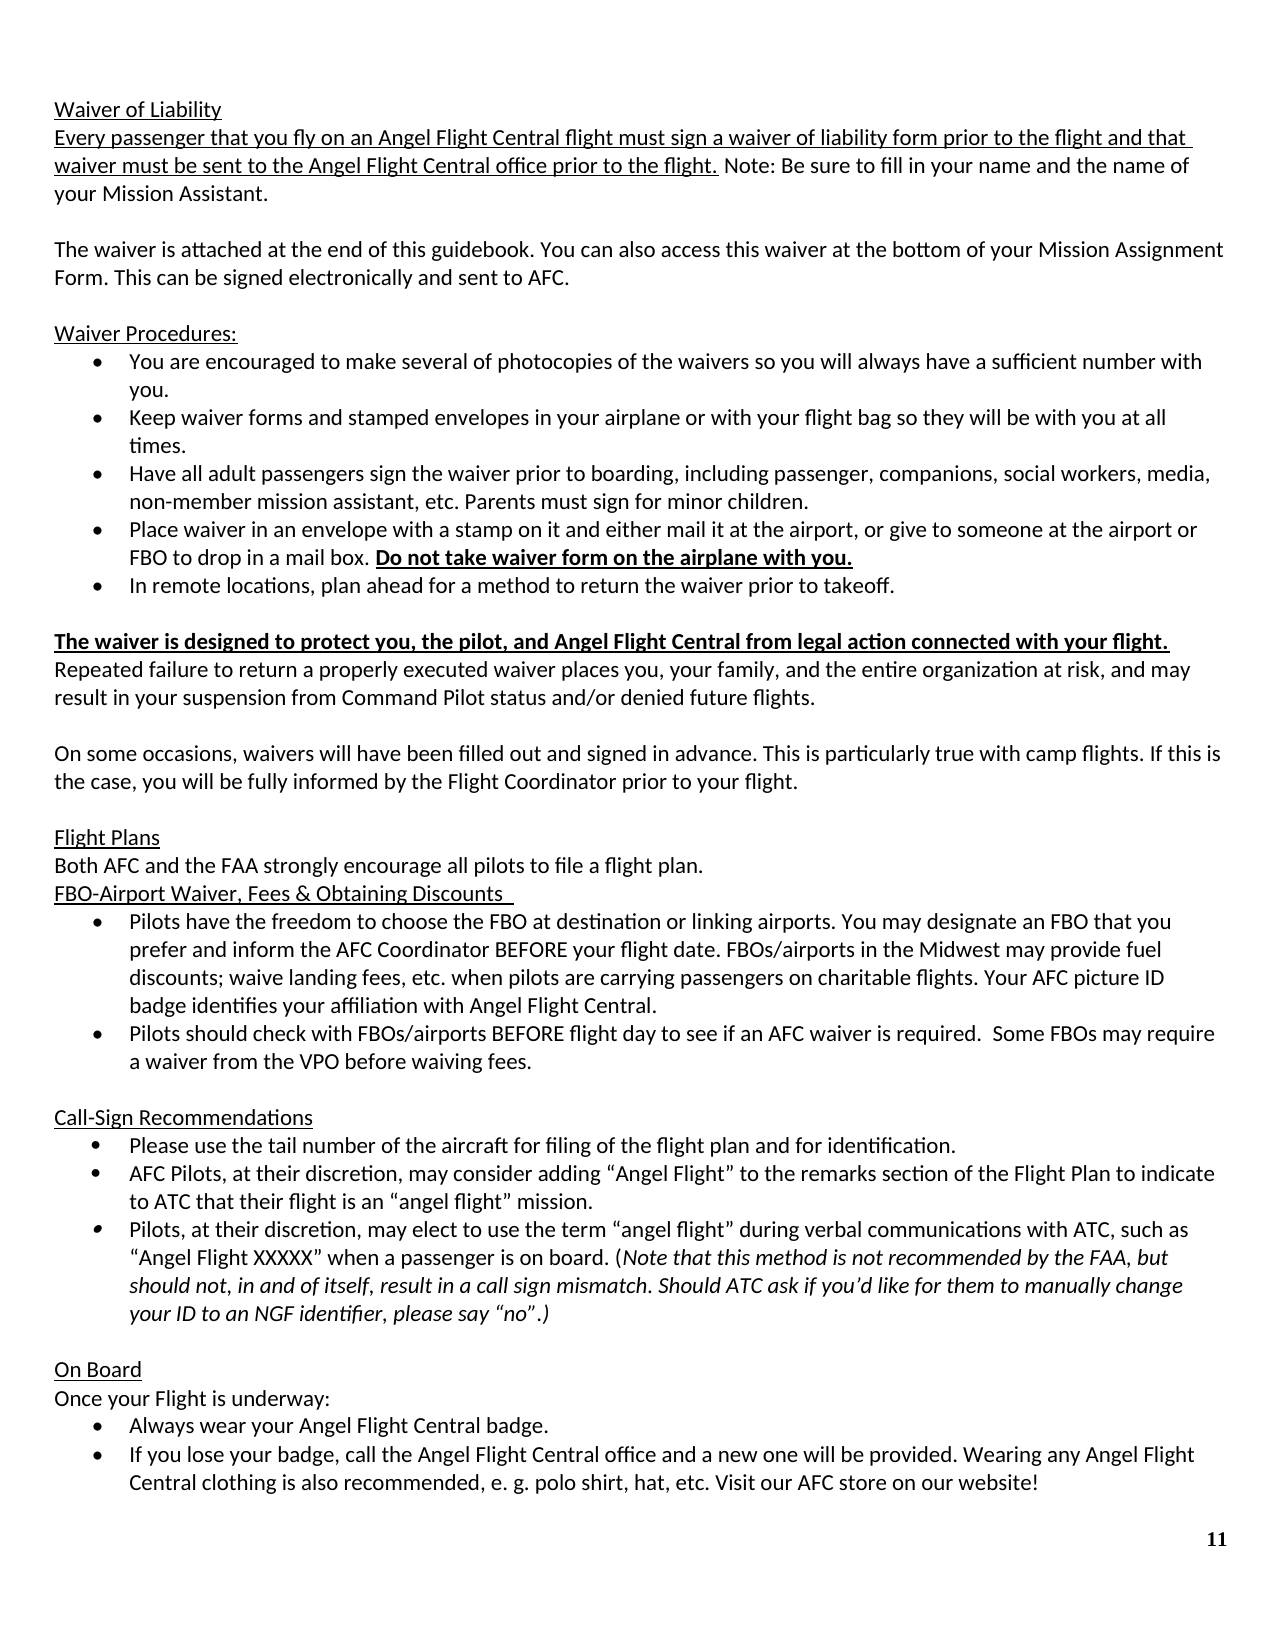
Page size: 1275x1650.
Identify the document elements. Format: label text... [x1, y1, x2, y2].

list Please use the tail number of the aircraft for filing of the flight plan and for identification. [92, 1131, 1227, 1159]
text Both AFC and the FAA strongly encourage all pilots to file a flight plan. [54, 851, 1227, 879]
text Every passenger that you fly on an Angel Flight Central flight must sign a waiver of liability form prior to the flight and that waiver must be sent to the Angel Flight Central office prior to the flight. Note: Be sure to fill in your name and the name of your Mission Assistant. [54, 123, 1227, 207]
text Flight Plans [54, 823, 1227, 851]
list You are encouraged to make several of photocopies of the waivers so you will always have a sufficient number with you. [92, 347, 1227, 403]
list In remote locations, plan ahead for a method to return the waiver prior to takeoff. [92, 571, 1227, 599]
list Keep waiver forms and stamped envelopes in your airplane or with your flight bag so they will be with you at all times. [92, 403, 1227, 459]
list If you lose your badge, call the Angel Flight Central office and a new one will be provided. Wearing any Angel Flight Central clothing is also recommended, e. g. polo shirt, hat, etc. Visit our AFC store on our website! [92, 1440, 1227, 1496]
text Waiver Procedures: [54, 319, 1227, 347]
text On some occasions, waivers will have been filled out and signed in advance. This is particularly true with camp flights. If this is the case, you will be fully informed by the Flight Coordinator prior to your flight. [54, 739, 1227, 795]
list Pilots have the freedom to choose the FBO at destination or linking airports. You may designate an FBO that you prefer and inform the AFC Coordinator BEFORE your flight date. FBOs/airports in the Midwest may provide fuel discounts; waive landing fees, etc. when pilots are carrying passengers on charitable flights. Your AFC picture ID badge identifies your affiliation with Angel Flight Central. [92, 907, 1227, 1019]
text Once your Flight is underway: [54, 1384, 1227, 1412]
text The waiver is designed to protect you, the pilot, and Angel Flight Central from legal action connected with your flight. Repeated failure to return a properly executed waiver places you, your family, and the entire organization at risk, and may result in your suspension from Command Pilot status and/or denied future flights. [54, 627, 1227, 711]
text On Board [54, 1356, 1227, 1384]
text Waiver of Liability [54, 95, 1227, 123]
list Place waiver in an envelope with a stamp on it and either mail it at the airport, or give to someone at the airport or FBO to drop in a mail box. Do not take waiver form on the airplane with you. [92, 515, 1227, 571]
list Pilots should check with FBOs/airports BEFORE flight day to see if an AFC waiver is required. Some FBOs may require a waiver from the VPO before waiving fees. [92, 1019, 1227, 1075]
text The waiver is attached at the end of this guidebook. You can also access this waiver at the bottom of your Mission Assignment Form. This can be signed electronically and sent to AFC. [54, 235, 1227, 291]
list Pilots, at their discretion, may elect to use the term “angel flight” during verbal communications with ATC, such as “Angel Flight XXXXX” when a passenger is on board. (Note that this method is not recommended by the FAA, but should not, in and of itself, result in a call sign mismatch. Should ATC ask if you’d like for them to manually change your ID to an NGF identifier, please say “no”.) [92, 1216, 1227, 1328]
text Call-Sign Recommendations [54, 1103, 1227, 1131]
text FBO-Airport Waiver, Fees & Obtaining Discounts [54, 879, 1227, 907]
list AFC Pilots, at their discretion, may consider adding “Angel Flight” to the remarks section of the Flight Plan to indicate to ATC that their flight is an “angel flight” mission. [92, 1159, 1227, 1216]
list Always wear your Angel Flight Central badge. [92, 1412, 1227, 1440]
list Have all adult passengers sign the waiver prior to boarding, including passenger, companions, social workers, media, non-member mission assistant, etc. Parents must sign for minor children. [92, 459, 1227, 515]
